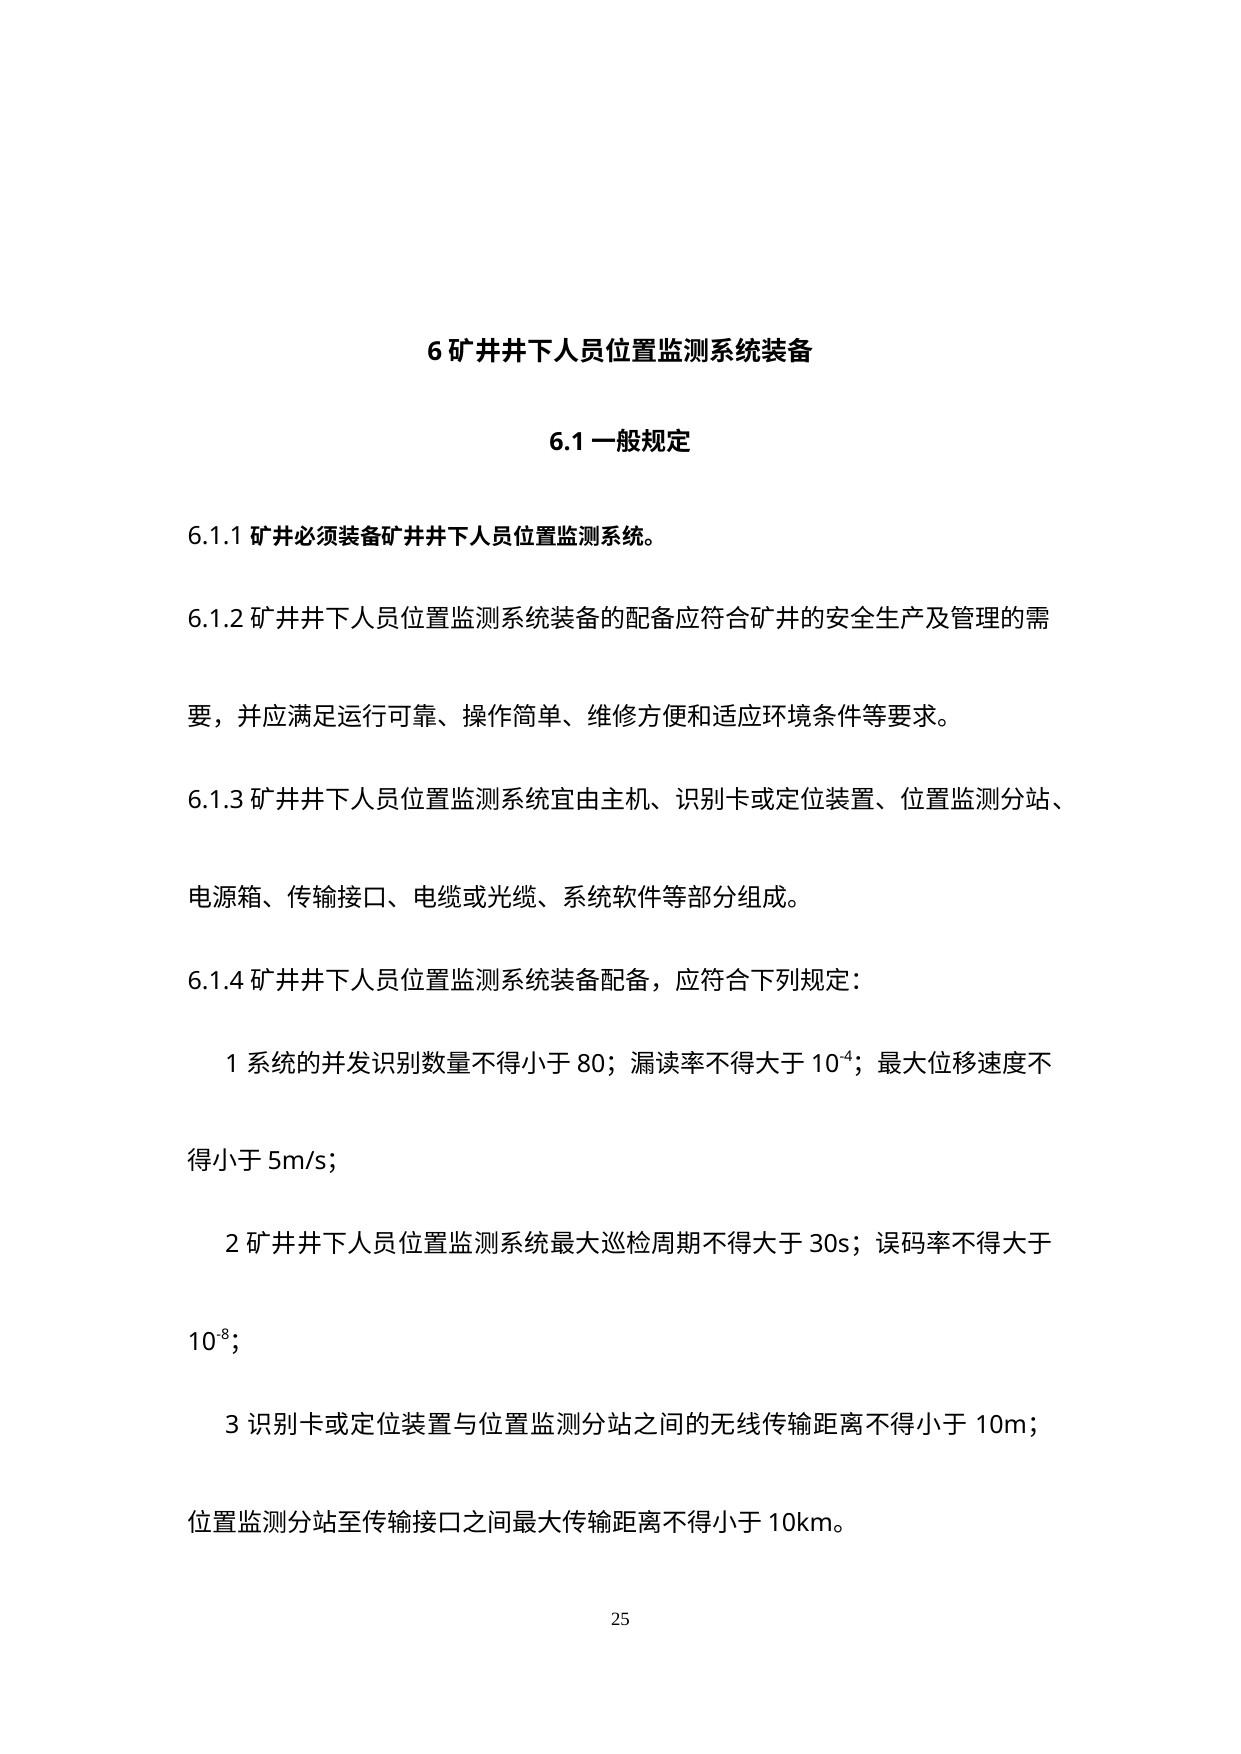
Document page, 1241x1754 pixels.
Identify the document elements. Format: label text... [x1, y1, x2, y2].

subtitle 6.1 一般规定 [187, 407, 1053, 472]
text 1 系统的并发识别数量不得小于80；漏读率不得大于10-4；最大位移速度不得小于5m/s； [187, 1029, 1053, 1191]
subtitle 6 矿井井下人员位置监测系统装备 [187, 317, 1053, 382]
text 6.1.4 矿井井下人员位置监测系统装备配备，应符合下列规定： [187, 946, 1053, 1011]
text 3 识别卡或定位装置与位置监测分站之间的无线传输距离不得小于10m；位置监测分站至传输接口之间最大传输距离不得小于10km。 [187, 1390, 1053, 1553]
text 6.1.1 矿井必须装备矿井井下人员位置监测系统。 [187, 503, 1053, 568]
text 2 矿井井下人员位置监测系统最大巡检周期不得大于30s；误码率不得大于10-8； [187, 1209, 1053, 1372]
text 6.1.2 矿井井下人员位置监测系统装备的配备应符合矿井的安全生产及管理的需要，并应满足运行可靠、操作简单、维修方便和适应环境条件等要求。 [187, 584, 1053, 747]
text 6.1.3 矿井井下人员位置监测系统宜由主机、识别卡或定位装置、位置监测分站、电源箱、传输接口、电缆或光缆、系统软件等部分组成。 [187, 765, 1053, 928]
